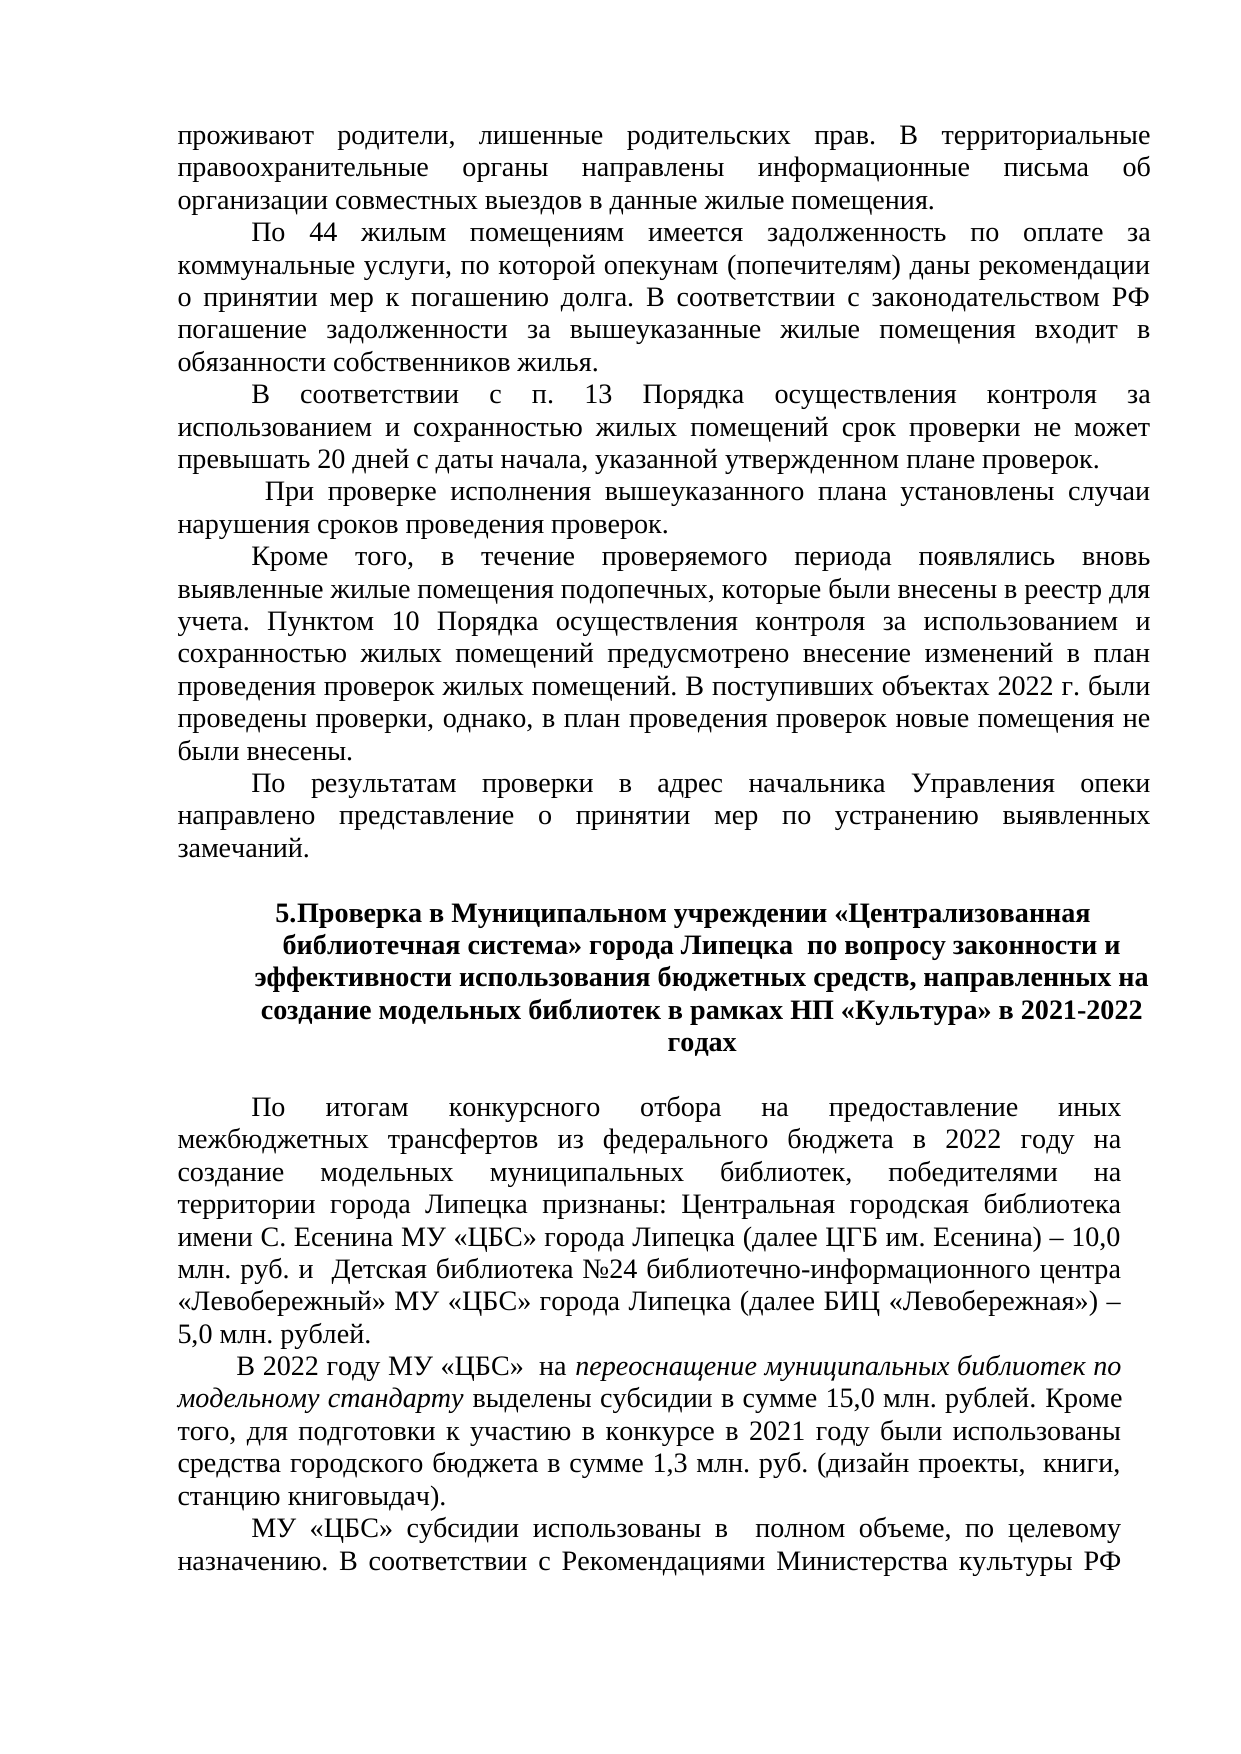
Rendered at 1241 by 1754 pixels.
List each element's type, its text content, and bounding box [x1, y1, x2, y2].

text По итогам конкурсного отбора на предоставление иных межбюджетных трансфертов из федерального бюджета в 2022 году на создание модельных муниципальных библиотек, победителями на территории города Липецка признаны: Центральная городская библиотека имени С. Есенина МУ «ЦБС» города Липецка (далее ЦГБ им. Есенина) – 10,0 млн. руб. и Детская библиотека №24 библиотечно-информационного центра «Левобережный» МУ «ЦБС» города Липецка (далее БИЦ «Левобережная») – 5,0 млн. рублей. [177, 1090, 1122, 1349]
text Кроме того, в течение проверяемого периода появлялись вновь выявленные жилые помещения подопечных, которые были внесены в реестр для учета. Пунктом 10 Порядка осуществления контроля за использованием и сохранностью жилых помещений предусмотрено внесение изменений в план проведения проверок жилых помещений. В поступивших объектах 2022 г. были проведены проверки, однако, в план проведения проверок новые помещения не были внесены. [177, 539, 1152, 766]
text По результатам проверки в адрес начальника Управления опеки направлено представление о принятии мер по устранению выявленных замечаний. [177, 766, 1152, 863]
list Проверка в Муниципальном учреждении «Централизованная библиотечная система» города Липецка по вопросу законности и эффективности использования бюджетных средств, направленных на создание модельных библиотек в рамках НП «Культура» в 2021-2022 годах [215, 896, 1152, 1058]
text В 2022 году МУ «ЦБС» на переоснащение муниципальных библиотек по модельному стандарту выделены субсидии в сумме 15,0 млн. рублей. Кроме того, для подготовки к участию в конкурсе в 2021 году были использованы средства городского бюджета в сумме 1,3 млн. руб. (дизайн проекты, книги, станцию книговыдач). [177, 1349, 1122, 1511]
text При проверке исполнения вышеуказанного плана установлены случаи нарушения сроков проведения проверок. [177, 474, 1152, 539]
text В соответствии с п. 13 Порядка осуществления контроля за использованием и сохранностью жилых помещений срок проверки не может превышать 20 дней с даты начала, указанной утвержденном плане проверок. [177, 377, 1152, 474]
text По 44 жилым помещениям имеется задолженность по оплате за коммунальные услуги, по которой опекунам (попечителям) даны рекомендации о принятии мер к погашению долга. В соответствии с законодательством РФ погашение задолженности за вышеуказанные жилые помещения входит в обязанности собственников жилья. [177, 215, 1152, 377]
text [177, 1511, 1122, 1576]
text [177, 118, 1152, 215]
